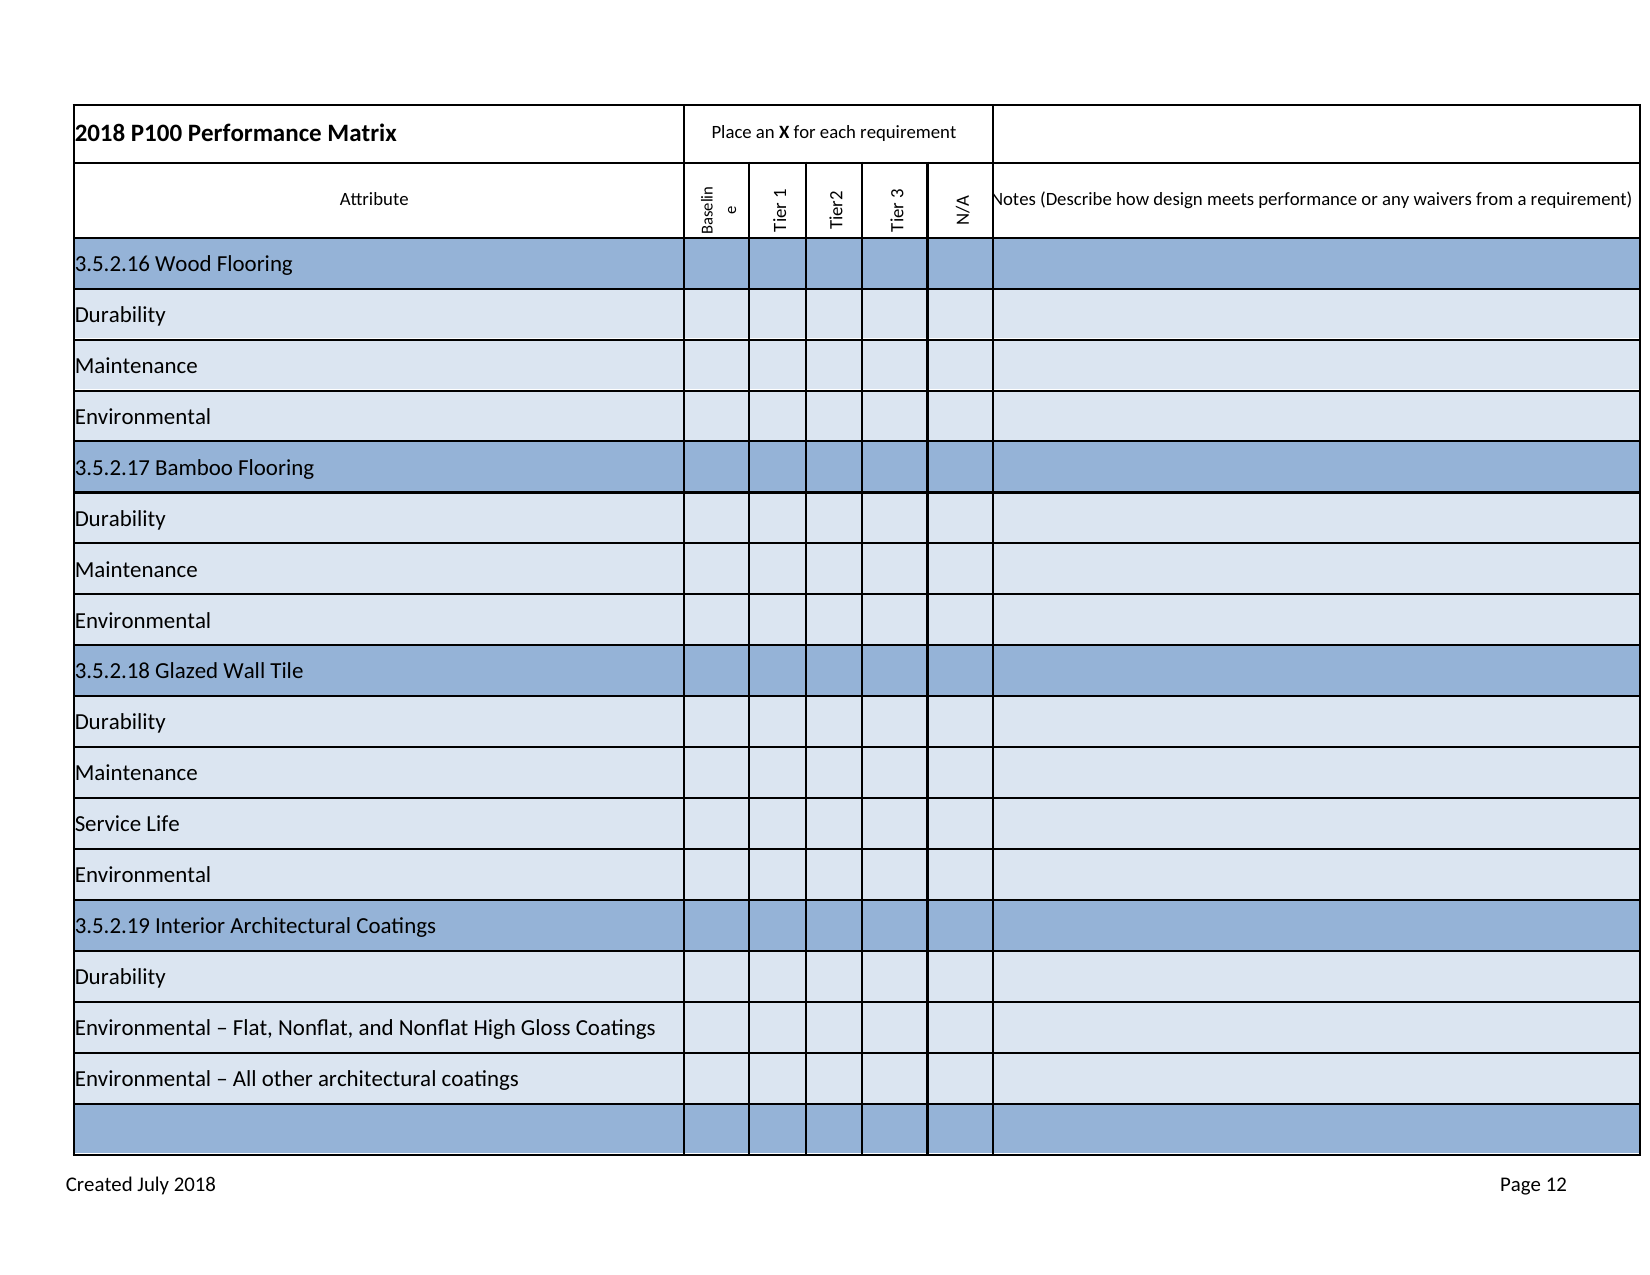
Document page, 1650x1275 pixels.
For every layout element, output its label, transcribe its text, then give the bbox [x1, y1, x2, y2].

table_cell Tier 3 [863, 164, 926, 237]
table_cell [807, 748, 861, 797]
table_cell [863, 239, 926, 288]
table_cell Durability [75, 952, 683, 1001]
table_cell [863, 748, 926, 797]
table_cell 3.5.2.17 Bamboo Flooring [75, 442, 683, 491]
table_cell [750, 850, 805, 899]
table_cell Environmental [75, 595, 683, 644]
table_cell [807, 1003, 861, 1052]
table_cell Tier2 [807, 164, 861, 237]
table_cell [750, 1003, 805, 1052]
table_cell [685, 494, 748, 542]
table_cell [807, 494, 861, 542]
table_header [994, 106, 1639, 162]
table_cell [929, 341, 992, 389]
table_cell [929, 494, 992, 542]
table_cell [685, 239, 748, 288]
table_cell [750, 290, 805, 338]
table_header Place an X for each requirement [685, 106, 992, 162]
table_cell [750, 901, 805, 950]
table_cell [994, 290, 1639, 338]
table_cell [685, 544, 748, 593]
table_cell [929, 290, 992, 338]
table_cell [994, 697, 1639, 746]
table_cell [929, 901, 992, 950]
table_cell Environmental [75, 850, 683, 899]
table_cell [807, 290, 861, 338]
table_cell [929, 1105, 992, 1153]
table_cell [807, 442, 861, 491]
table_cell [863, 442, 926, 491]
table_cell [863, 799, 926, 848]
table_cell [750, 697, 805, 746]
table_cell [994, 952, 1639, 1001]
table_cell [685, 1054, 748, 1103]
table_cell [807, 646, 861, 695]
table_cell [994, 595, 1639, 644]
table_cell Tier 1 [750, 164, 805, 237]
table_cell [929, 799, 992, 848]
table_cell [863, 1054, 926, 1103]
table_cell [807, 1054, 861, 1103]
table_cell [750, 1054, 805, 1103]
table_cell [994, 646, 1639, 695]
table_cell [994, 748, 1639, 797]
table_cell [994, 799, 1639, 848]
table_cell [929, 850, 992, 899]
table_cell [929, 544, 992, 593]
table_cell [863, 1003, 926, 1052]
table_cell [807, 1105, 861, 1153]
table_cell [750, 392, 805, 440]
table_cell [863, 646, 926, 695]
table_cell [685, 697, 748, 746]
table_cell [685, 901, 748, 950]
table_cell 3.5.2.18 Glazed Wall Tile [75, 646, 683, 695]
table_cell [750, 748, 805, 797]
table_cell [750, 595, 805, 644]
table_cell [929, 595, 992, 644]
table_cell [929, 1003, 992, 1052]
table_cell [863, 392, 926, 440]
table_cell [750, 239, 805, 288]
table_cell [750, 442, 805, 491]
table_cell [994, 341, 1639, 389]
table_cell [685, 799, 748, 848]
table_cell [929, 442, 992, 491]
table_cell [685, 290, 748, 338]
table_cell [994, 1003, 1639, 1052]
table_cell [929, 392, 992, 440]
table_cell [807, 392, 861, 440]
table_cell [863, 952, 926, 1001]
table_cell [807, 850, 861, 899]
table_cell Maintenance [75, 341, 683, 389]
table_cell [863, 1105, 926, 1153]
table_cell Durability [75, 494, 683, 542]
table_cell Attribute [75, 164, 683, 237]
table_cell Notes (Describe how design meets performance or any waivers from a requirement) [994, 164, 1639, 237]
table_cell [685, 442, 748, 491]
table_cell Maintenance [75, 544, 683, 593]
table_cell [863, 901, 926, 950]
table_cell 3.5.2.19 Interior Architectural Coatings [75, 901, 683, 950]
table_cell [807, 799, 861, 848]
table_cell [994, 1105, 1639, 1153]
table_cell [750, 799, 805, 848]
table_cell [863, 290, 926, 338]
table_cell [807, 595, 861, 644]
table_cell [994, 392, 1639, 440]
table_cell [807, 341, 861, 389]
table_cell [994, 901, 1639, 950]
table_cell [929, 952, 992, 1001]
table_cell [807, 952, 861, 1001]
table_cell [807, 239, 861, 288]
table_cell Durability [75, 697, 683, 746]
table_cell [994, 494, 1639, 542]
table_cell [807, 544, 861, 593]
table_cell [863, 697, 926, 746]
table_cell [929, 697, 992, 746]
table_cell [685, 748, 748, 797]
table_cell [863, 850, 926, 899]
table_cell [750, 646, 805, 695]
table_cell [75, 1105, 683, 1153]
table_cell [863, 494, 926, 542]
table_cell Durability [75, 290, 683, 338]
table_cell [750, 1105, 805, 1153]
table_cell [807, 901, 861, 950]
table_cell [685, 646, 748, 695]
table_cell [750, 952, 805, 1001]
table_cell [994, 850, 1639, 899]
table_cell Baseline [685, 164, 748, 237]
table_cell Environmental – All other architectural coatings [75, 1054, 683, 1103]
table_cell N/A [929, 164, 992, 237]
table_header 2018 P100 Performance Matrix [75, 106, 683, 162]
table_cell [685, 952, 748, 1001]
table_cell [863, 544, 926, 593]
table_cell [994, 544, 1639, 593]
table_cell [685, 595, 748, 644]
table_cell [685, 1003, 748, 1052]
table_cell [929, 239, 992, 288]
table_cell Environmental [75, 392, 683, 440]
table_cell [863, 341, 926, 389]
table_cell [994, 1054, 1639, 1103]
table_cell [685, 850, 748, 899]
table_cell [807, 697, 861, 746]
table_cell [685, 392, 748, 440]
table_cell [750, 494, 805, 542]
table_cell [994, 239, 1639, 288]
table_cell Service Life [75, 799, 683, 848]
table_cell [750, 341, 805, 389]
table_cell [929, 748, 992, 797]
table_cell Environmental – Flat, Nonflat, and Nonflat High Gloss Coatings [75, 1003, 683, 1052]
table_cell [750, 544, 805, 593]
table_cell [685, 341, 748, 389]
table_cell [994, 442, 1639, 491]
table_cell [685, 1105, 748, 1153]
table_cell [929, 646, 992, 695]
table_cell Maintenance [75, 748, 683, 797]
table_cell 3.5.2.16 Wood Flooring [75, 239, 683, 288]
table_cell [929, 1054, 992, 1103]
table_cell [863, 595, 926, 644]
